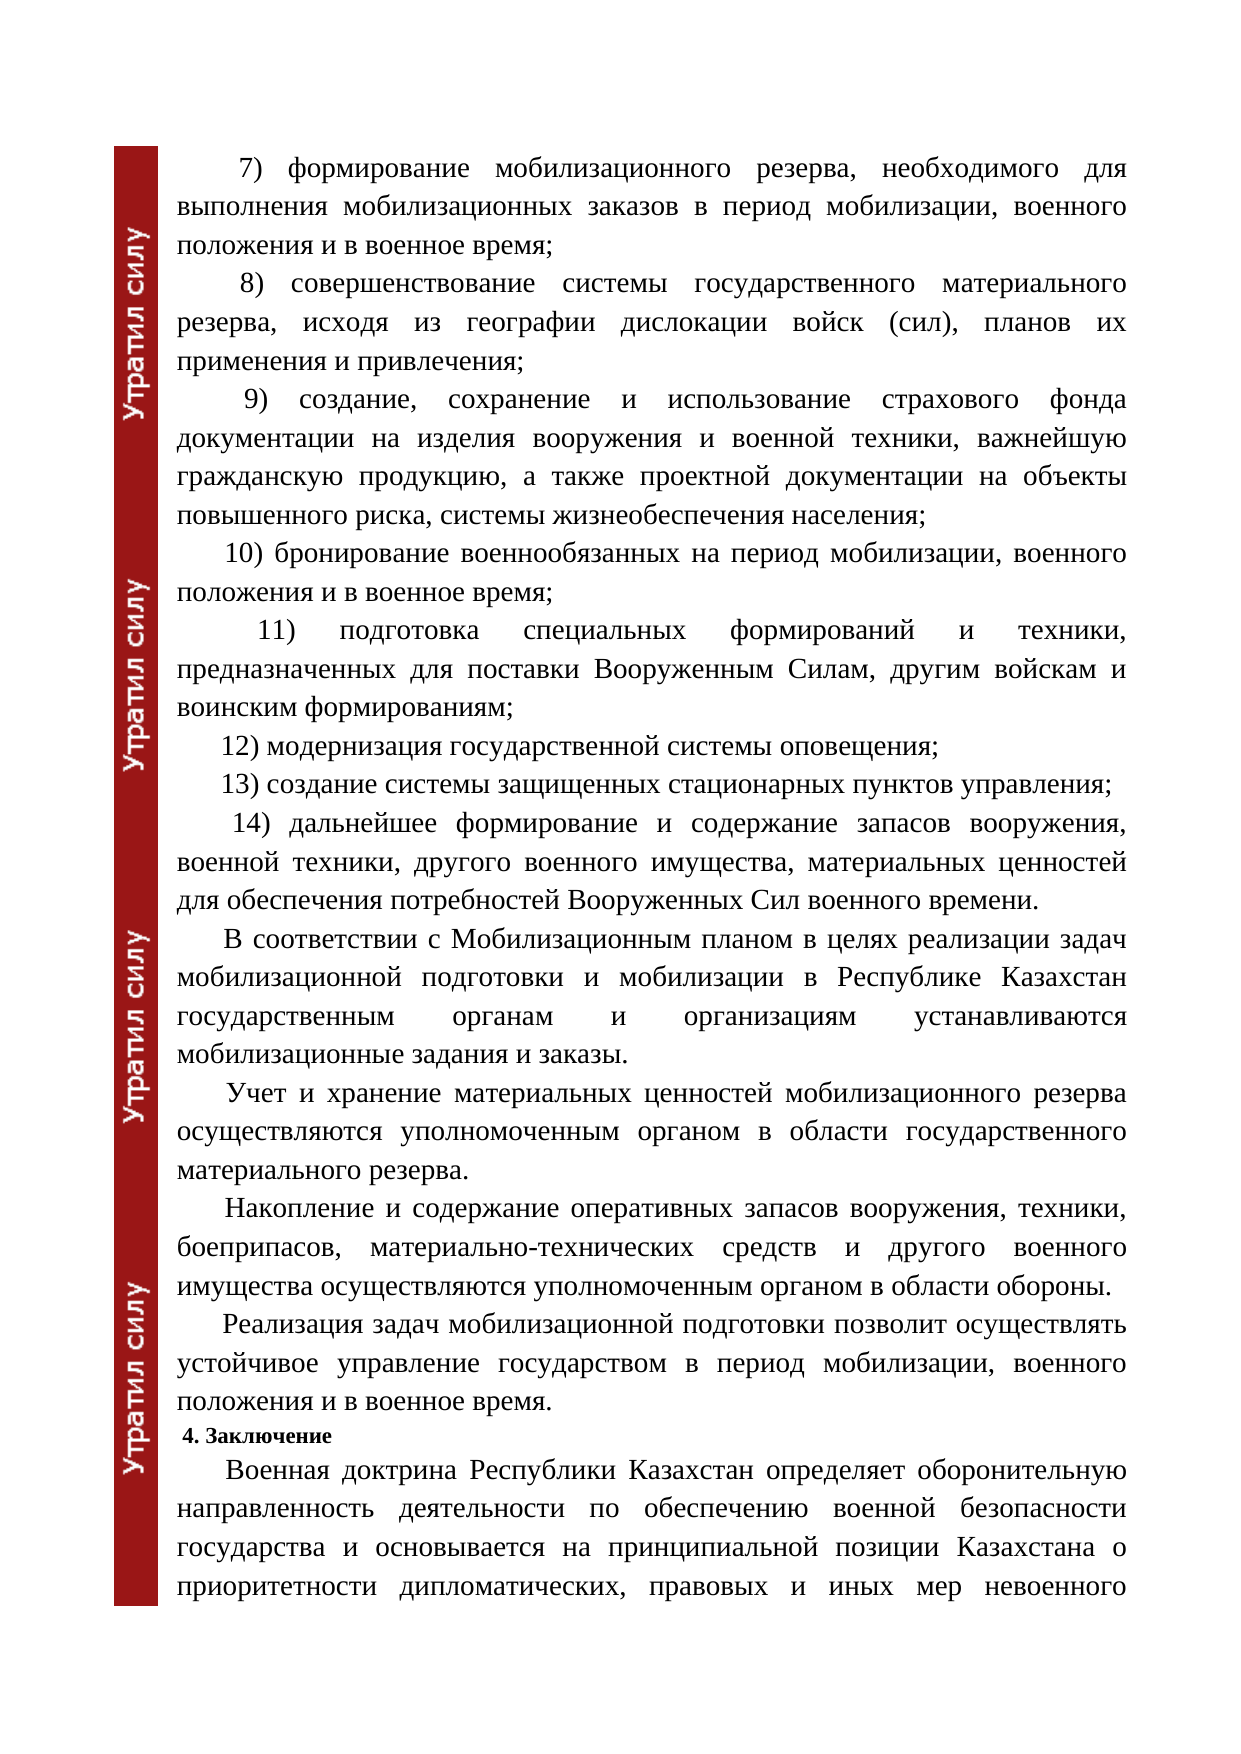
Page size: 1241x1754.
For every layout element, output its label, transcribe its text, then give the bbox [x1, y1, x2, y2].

text Реализация задач мобилизационной подготовки позволит осуществлять устойчивое управление государством в период мобилизации, военного положения и в военное время. [112, 1306, 1128, 1417]
picture [114, 1301, 158, 1306]
picture [114, 146, 158, 150]
text 4. Заключение [112, 1422, 1128, 1448]
picture [114, 376, 158, 381]
text В соответствии с Мобилизационным планом в целях реализации задач мобилизационной подготовки и мобилизации в Республике Казахстан государственным органам и организациям устанавливаются мобилизационные задания и заказы. [112, 921, 1128, 1070]
text Накопление и содержание оперативных запасов вооружения, техники, боеприпасов, материально-технических средств и другого военного имущества осуществляются уполномоченным органом в области обороны. [112, 1191, 1128, 1301]
picture [114, 1070, 158, 1075]
picture [114, 607, 158, 612]
picture [114, 762, 158, 767]
picture [114, 1448, 158, 1452]
picture [114, 723, 158, 728]
text 8) совершенствование системы государственного материального резерва, исходя из географии дислокации войск (сил), планов их применения и привлечения; [112, 266, 1128, 376]
text 7) формирование мобилизационного резерва, необходимого для выполнения мобилизационных заказов в период мобилизации, военного положения и в военное время; [112, 150, 1128, 261]
picture [114, 261, 158, 266]
picture [114, 1186, 158, 1191]
text Учет и хранение материальных ценностей мобилизационного резерва осуществляются уполномоченным органом в области государственного материального резерва. [112, 1075, 1128, 1186]
text 12) модернизация государственной системы оповещения; [112, 728, 1128, 762]
text 9) создание, сохранение и использование страхового фонда документации на изделия вооружения и военной техники, важнейшую гражданскую продукцию, а также проектной документации на объекты повышенного риска, системы жизнеобеспечения населения; [112, 381, 1128, 530]
text 10) бронирование военнообязанных на период мобилизации, военного положения и в военное время; [112, 535, 1128, 607]
picture [114, 916, 158, 921]
picture [114, 1417, 158, 1422]
text 14) дальнейшее формирование и содержание запасов вооружения, военной техники, другого военного имущества, материальных ценностей для обеспечения потребностей Вооруженных Сил военного времени. [112, 805, 1128, 916]
picture [114, 530, 158, 535]
picture [114, 1601, 158, 1606]
text 13) создание системы защищенных стационарных пунктов управления; [112, 767, 1128, 800]
picture [114, 800, 158, 805]
text 11) подготовка специальных формирований и техники, предназначенных для поставки Вооруженным Силам, другим войскам и воинским формированиям; [112, 612, 1128, 723]
